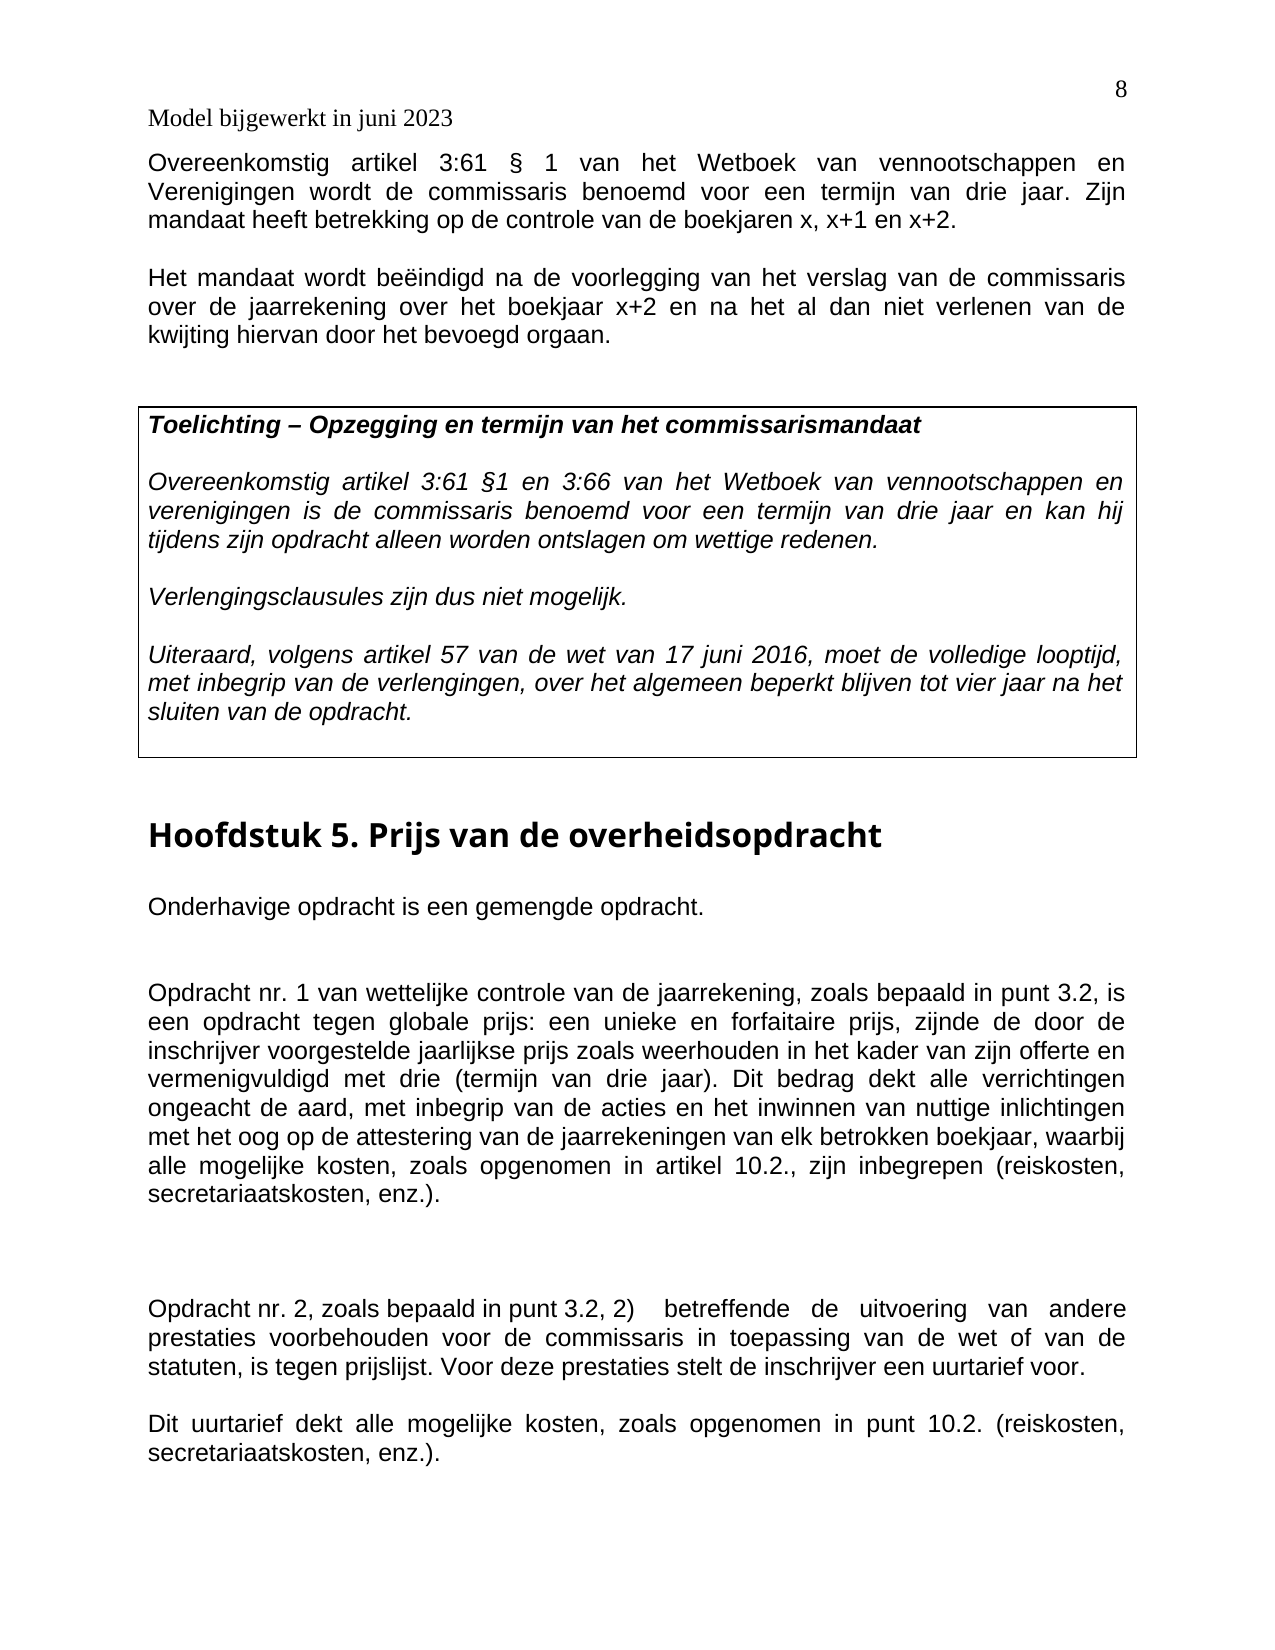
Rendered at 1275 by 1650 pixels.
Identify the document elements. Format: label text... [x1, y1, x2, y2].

text Uiteraard, volgens artikel 57 van de wet van 17 juni 2016, moet de volledige looptijd, met inbegrip van de verlengingen, over het algemeen beperkt blijven tot vier jaar na het sluiten van de opdracht. [148, 639, 1127, 726]
text Het mandaat wordt beëindigd na de voorlegging van het verslag van de commissaris over de jaarrekening over het boekjaar x+2 en na het al dan niet verlenen van de kwijting hiervan door het bevoegd orgaan. [148, 263, 1127, 349]
text Overeenkomstig artikel 3:61 §1 en 3:66 van het Wetboek van vennootschappen en verenigingen is de commissaris benoemd voor een termijn van drie jaar en kan hij tijdens zijn opdracht alleen worden ontslagen om wettige redenen. [148, 467, 1127, 553]
text Toelichting – Opzegging en termijn van het commissarismandaat [139, 408, 1136, 438]
text Verlengingsclausules zijn dus niet mogelijk. [148, 582, 1127, 611]
text Overeenkomstig artikel 3:61 § 1 van het Wetboek van vennootschappen en Verenigingen wordt de commissaris benoemd voor een termijn van drie jaar. Zijn mandaat heeft betrekking op de controle van de boekjaren x, x+1 en x+2. [148, 148, 1127, 234]
text Opdracht nr. 1 van wettelijke controle van de jaarrekening, zoals bepaald in punt 3.2, is een opdracht tegen globale prijs: een unieke en forfaitaire prijs, zijnde de door de inschrijver voorgestelde jaarlijkse prijs zoals weerhouden in het kader van zijn offerte en vermenigvuldigd met drie (termijn van drie jaar). Dit bedrag dekt alle verrichtingen ongeacht de aard, met inbegrip van de acties en het inwinnen van nuttige inlichtingen met het oog op de attestering van de jaarrekeningen van elk betrokken boekjaar, waarbij alle mogelijke kosten, zoals opgenomen in artikel 10.2., zijn inbegrepen (reiskosten, secretariaatskosten, enz.). [148, 978, 1127, 1208]
subtitle Hoofdstuk 5. Prijs van de overheidsopdracht [148, 811, 1127, 857]
text Opdracht nr. 2, zoals bepaald in punt 3.2, 2) betreffende de uitvoering van andere prestaties voorbehouden voor de commissaris in toepassing van de wet of van de statuten, is tegen prijslijst. Voor deze prestaties stelt de inschrijver een uurtarief voor. [148, 1294, 1127, 1381]
text Onderhavige opdracht is een gemengde opdracht. [148, 892, 1127, 921]
text Dit uurtarief dekt alle mogelijke kosten, zoals opgenomen in punt 10.2. (reiskosten, secretariaatskosten, enz.). [148, 1409, 1127, 1467]
